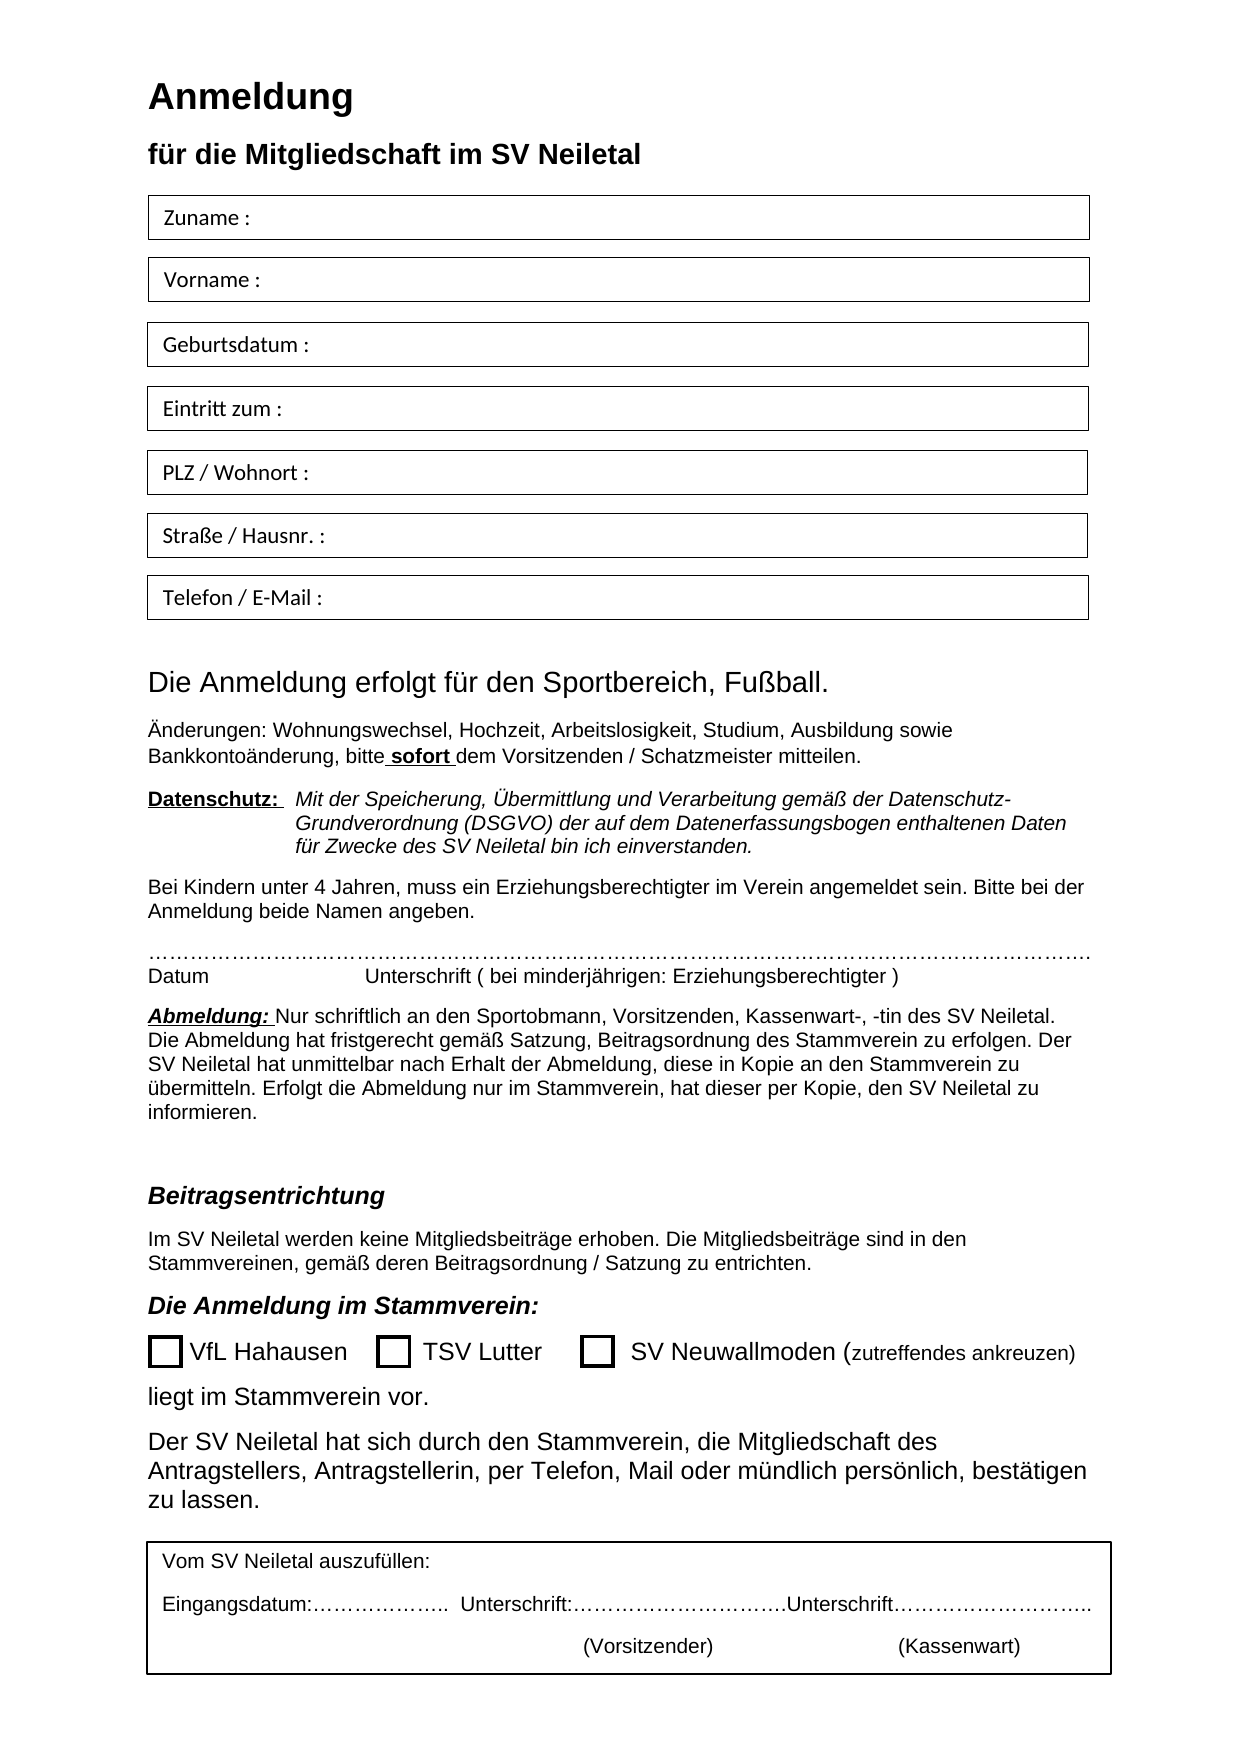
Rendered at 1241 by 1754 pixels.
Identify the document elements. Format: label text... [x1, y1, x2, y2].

text Änderungen: Wohnungswechsel, Hochzeit, Arbeitslosigkeit, Studium, Ausbildung sowie Bankkontoänderung, bitte sofort dem Vorsitzenden / Schatzmeister mitteilen. [148, 718, 1093, 768]
text Die Anmeldung im Stammverein: [148, 1291, 1093, 1320]
text Im SV Neiletal werden keine Mitgliedsbeiträge erhoben. Die Mitgliedsbeiträge sind in den Stammvereinen, gemäß deren Beitragsordnung / Satzung zu entrichten. [148, 1227, 1093, 1274]
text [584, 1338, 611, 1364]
text Anmeldung [148, 74, 1093, 117]
text Abmeldung: Nur schriftlich an den Sportobmann, Vorsitzenden, Kassenwart-, -tin des SV Neiletal. Die Abmeldung hat fristgerecht gemäß Satzung, Beitragsordnung des Stammverein zu erfolgen. Der SV Neiletal hat unmittelbar nach Erhalt der Abmeldung, diese in Kopie an den Stammverein zu übermitteln. Erfolgt die Abmeldung nur im Stammverein, hat dieser per Kopie, den SV Neiletal zu informieren. [148, 1004, 1093, 1124]
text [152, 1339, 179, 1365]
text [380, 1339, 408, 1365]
text ……………………………………………………………………………………………………………………….Datum Unterschrift ( bei minderjährigen: Erziehungsberechtigter ) [148, 939, 1093, 987]
text VfL Hahausen TSV Lutter SV Neuwallmoden (zutreffendes ankreuzen) [615, 1337, 1093, 1365]
text für die Mitgliedschaft im SV Neiletal [148, 137, 1093, 171]
text Datenschutz: Mit der Speicherung, Übermittlung und Verarbeitung gemäß der Datenschutz-Grundverordnung (DSGVO) der auf dem Datenerfassungsbogen enthaltenen Daten für Zwecke des SV Neiletal bin ich einverstanden. [148, 786, 1093, 858]
text VfL Hahausen TSV Lutter SV Neuwallmoden (zutreffendes ankreuzen) [411, 1337, 580, 1365]
text liegt im Stammverein vor. [148, 1382, 1093, 1411]
text Bei Kindern unter 4 Jahren, muss ein Erziehungsberechtigter im Verein angemeldet sein. Bitte bei der Anmeldung beide Namen angeben. [148, 875, 1093, 923]
text Beitragsentrichtung [148, 1181, 1093, 1210]
text Der SV Neiletal hat sich durch den Stammverein, die Mitgliedschaft des Antragstellers, Antragstellerin, per Telefon, Mail oder mündlich persönlich, bestätigen zu lassen. [148, 1427, 1093, 1514]
text VfL Hahausen TSV Lutter SV Neuwallmoden (zutreffendes ankreuzen) [183, 1337, 376, 1365]
text Die Anmeldung erfolgt für den Sportbereich, Fußball. [148, 665, 1093, 699]
